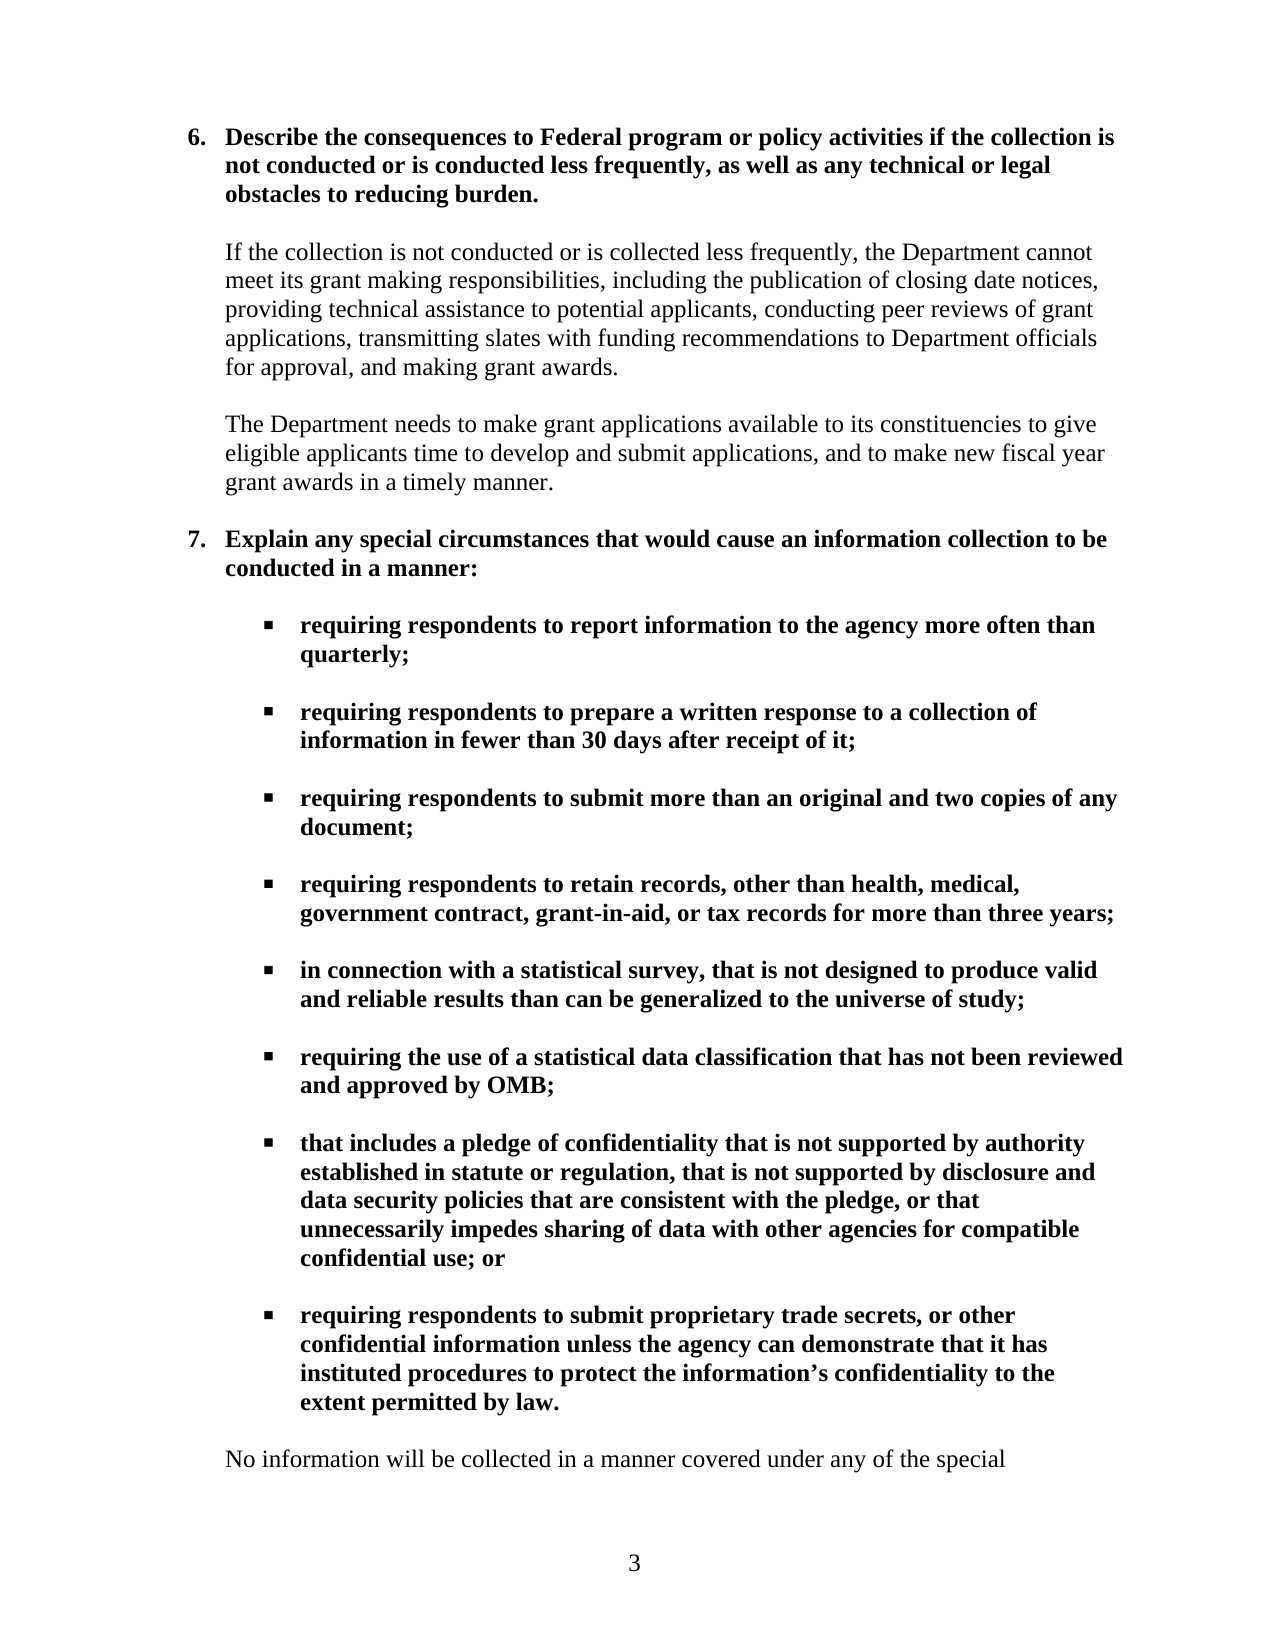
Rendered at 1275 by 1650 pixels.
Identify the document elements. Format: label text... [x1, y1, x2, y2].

list Explain any special circumstances that would cause an information collection to be conducted in a manner: [187, 524, 1125, 582]
list in connection with a statistical survey, that is not designed to produce valid and reliable results than can be generalized to the universe of study; [262, 956, 1125, 1013]
text If the collection is not conducted or is collected less frequently, the Department cannot meet its grant making responsibilities, including the publication of closing date notices, providing technical assistance to potential applicants, conducting peer reviews of grant applications, transmitting slates with funding recommendations to Department officials for approval, and making grant awards. [225, 237, 1125, 381]
text The Department needs to make grant applications available to its constituencies to give eligible applicants time to develop and submit applications, and to make new fiscal year grant awards in a timely manner. [225, 409, 1125, 496]
list requiring the use of a statistical data classification that has not been reviewed and approved by OMB; [262, 1042, 1125, 1099]
list Describe the consequences to Federal program or policy activities if the collection is not conducted or is conducted less frequently, as well as any technical or legal obstacles to reducing burden. [187, 122, 1125, 208]
list that includes a pledge of confidentiality that is not supported by authority established in statute or regulation, that is not supported by disclosure and data security policies that are consistent with the pledge, or that unnecessarily impedes sharing of data with other agencies for compatible confidential use; or [262, 1128, 1125, 1272]
list requiring respondents to report information to the agency more often than quarterly; [262, 611, 1125, 668]
list requiring respondents to submit more than an original and two copies of any document; [262, 783, 1125, 841]
text No information will be collected in a manner covered under any of the special [150, 1444, 1125, 1473]
list requiring respondents to prepare a written response to a collection of information in fewer than 30 days after receipt of it; [262, 697, 1125, 754]
list requiring respondents to submit proprietary trade secrets, or other confidential information unless the agency can demonstrate that it has instituted procedures to protect the information’s confidentiality to the extent permitted by law. [262, 1301, 1125, 1416]
list requiring respondents to retain records, other than health, medical, government contract, grant-in-aid, or tax records for more than three years; [262, 869, 1125, 927]
